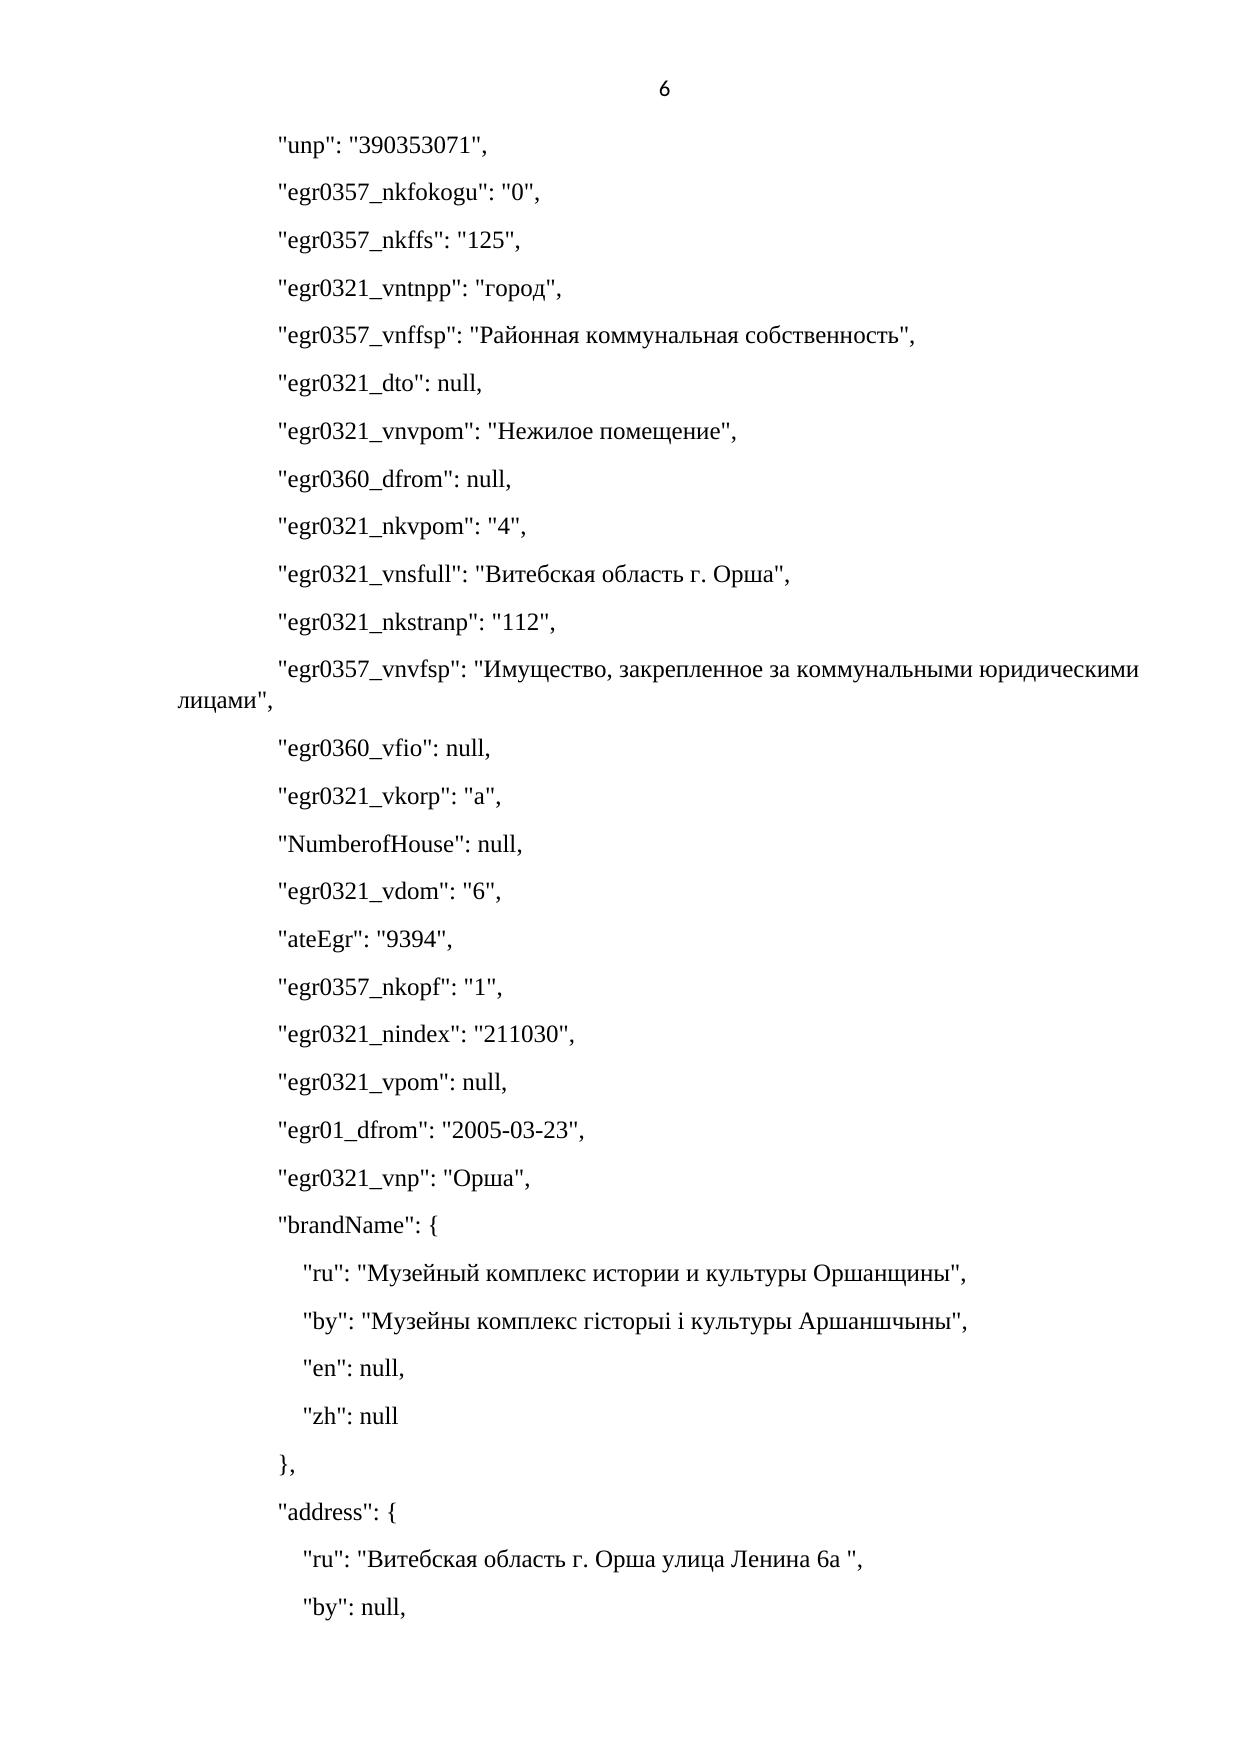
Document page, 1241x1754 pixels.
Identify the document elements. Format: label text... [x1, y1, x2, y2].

text "egr0321_dto": null, [177, 368, 1152, 397]
text "egr01_dfrom": "2005-03-23", [177, 1115, 1152, 1144]
text "ateEgr": "9394", [177, 924, 1152, 953]
text "brandName": { [177, 1210, 1152, 1239]
text "egr0321_nkvpom": "4", [177, 511, 1152, 540]
text "egr0321_vdom": "6", [177, 876, 1152, 905]
text "egr0357_vnffsp": "Районная коммунальная собственность", [177, 321, 1152, 349]
text "en": null, [177, 1353, 1152, 1382]
text "zh": null [177, 1401, 1152, 1430]
text "egr0321_vnvpom": "Нежилое помещение", [177, 416, 1152, 445]
text "egr0321_nkstranp": "112", [177, 607, 1152, 636]
text "egr0360_vfio": null, [177, 733, 1152, 762]
text "ru": "Витебская область г. Орша улица Ленина 6а ", [177, 1544, 1152, 1573]
text "egr0357_vnvfsp": "Имущество, закрепленное за коммунальными юридическими лицами", [177, 654, 1152, 714]
text "unp": "390353071", [177, 130, 1152, 158]
text "address": { [177, 1497, 1152, 1525]
text }, [177, 1449, 1152, 1478]
text "egr0360_dfrom": null, [177, 464, 1152, 492]
text "egr0357_nkopf": "1", [177, 972, 1152, 1001]
text "egr0357_nkfokogu": "0", [177, 177, 1152, 206]
text "by": "Музейны комплекс гісторыі і культуры Аршаншчыны", [177, 1306, 1152, 1334]
text "by": null, [177, 1592, 1152, 1621]
text "NumberofHouse": null, [177, 829, 1152, 857]
text "egr0321_vkorp": "a", [177, 781, 1152, 810]
text "egr0321_nindex": "211030", [177, 1019, 1152, 1048]
text "egr0357_nkffs": "125", [177, 225, 1152, 254]
text "egr0321_vpom": null, [177, 1067, 1152, 1096]
text "egr0321_vntnpp": "город", [177, 273, 1152, 302]
text "egr0321_vnp": "Орша", [177, 1163, 1152, 1191]
text "egr0321_vnsfull": "Витебская область г. Орша", [177, 559, 1152, 588]
text "ru": "Музейный комплекс истории и культуры Оршанщины", [177, 1258, 1152, 1287]
